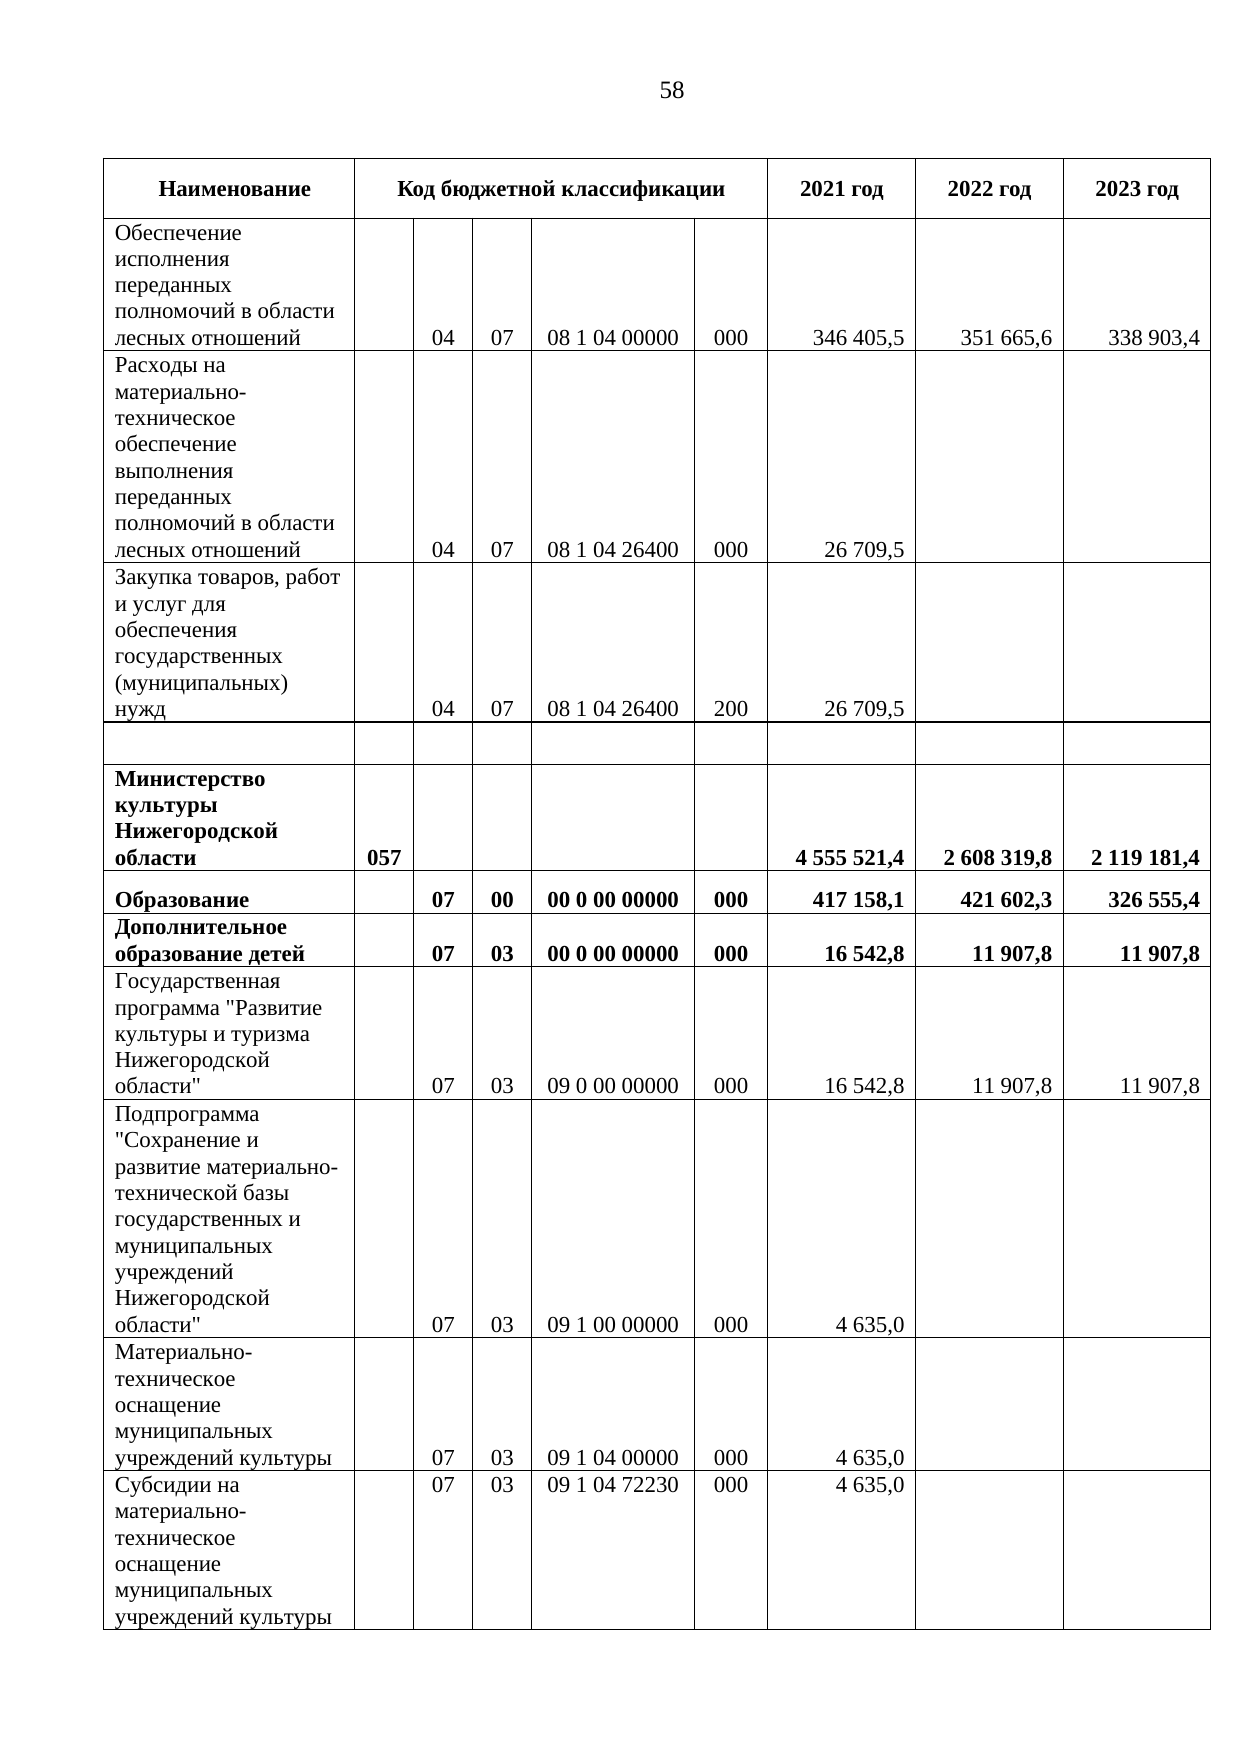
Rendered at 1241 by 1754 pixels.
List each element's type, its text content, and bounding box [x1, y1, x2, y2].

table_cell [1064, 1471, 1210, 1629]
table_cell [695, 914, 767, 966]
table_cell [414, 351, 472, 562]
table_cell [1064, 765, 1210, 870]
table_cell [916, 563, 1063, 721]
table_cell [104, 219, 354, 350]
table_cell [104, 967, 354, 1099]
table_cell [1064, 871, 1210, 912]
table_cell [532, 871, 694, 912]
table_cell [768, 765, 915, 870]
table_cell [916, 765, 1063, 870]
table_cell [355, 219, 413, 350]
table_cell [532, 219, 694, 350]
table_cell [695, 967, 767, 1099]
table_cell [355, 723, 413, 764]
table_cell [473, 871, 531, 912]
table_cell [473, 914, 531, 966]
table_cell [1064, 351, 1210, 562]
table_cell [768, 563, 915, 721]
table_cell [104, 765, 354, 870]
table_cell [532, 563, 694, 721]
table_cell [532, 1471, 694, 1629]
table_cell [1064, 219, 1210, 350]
table_header 2022 год [916, 159, 1063, 217]
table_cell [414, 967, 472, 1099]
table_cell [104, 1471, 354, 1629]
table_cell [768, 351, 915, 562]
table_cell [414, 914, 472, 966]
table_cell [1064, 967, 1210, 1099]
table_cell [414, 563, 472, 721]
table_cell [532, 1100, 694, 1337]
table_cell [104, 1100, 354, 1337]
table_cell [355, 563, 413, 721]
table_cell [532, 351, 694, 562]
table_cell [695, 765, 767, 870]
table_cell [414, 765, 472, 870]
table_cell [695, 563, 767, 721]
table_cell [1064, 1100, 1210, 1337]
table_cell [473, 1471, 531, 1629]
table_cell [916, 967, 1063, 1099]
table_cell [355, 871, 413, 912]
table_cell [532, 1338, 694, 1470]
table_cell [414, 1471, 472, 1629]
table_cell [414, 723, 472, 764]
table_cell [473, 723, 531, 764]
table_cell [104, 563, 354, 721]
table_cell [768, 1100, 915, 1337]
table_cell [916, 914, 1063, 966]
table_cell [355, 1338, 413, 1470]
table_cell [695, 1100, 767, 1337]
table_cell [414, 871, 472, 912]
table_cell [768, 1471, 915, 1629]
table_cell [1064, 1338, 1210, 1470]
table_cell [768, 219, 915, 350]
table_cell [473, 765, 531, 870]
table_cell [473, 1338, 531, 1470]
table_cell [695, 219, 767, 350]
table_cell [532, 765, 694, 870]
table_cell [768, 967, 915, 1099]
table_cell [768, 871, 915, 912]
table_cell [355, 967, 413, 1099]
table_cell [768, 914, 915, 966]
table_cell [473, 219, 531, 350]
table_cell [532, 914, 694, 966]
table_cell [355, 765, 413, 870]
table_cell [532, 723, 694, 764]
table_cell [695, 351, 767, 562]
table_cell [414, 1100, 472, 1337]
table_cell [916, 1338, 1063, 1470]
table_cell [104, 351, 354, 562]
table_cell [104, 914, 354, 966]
table_header Наименование [104, 159, 354, 217]
table_header 2021 год [768, 159, 915, 217]
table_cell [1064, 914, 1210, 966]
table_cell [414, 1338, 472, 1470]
table_header Код бюджетной классификации [355, 159, 767, 217]
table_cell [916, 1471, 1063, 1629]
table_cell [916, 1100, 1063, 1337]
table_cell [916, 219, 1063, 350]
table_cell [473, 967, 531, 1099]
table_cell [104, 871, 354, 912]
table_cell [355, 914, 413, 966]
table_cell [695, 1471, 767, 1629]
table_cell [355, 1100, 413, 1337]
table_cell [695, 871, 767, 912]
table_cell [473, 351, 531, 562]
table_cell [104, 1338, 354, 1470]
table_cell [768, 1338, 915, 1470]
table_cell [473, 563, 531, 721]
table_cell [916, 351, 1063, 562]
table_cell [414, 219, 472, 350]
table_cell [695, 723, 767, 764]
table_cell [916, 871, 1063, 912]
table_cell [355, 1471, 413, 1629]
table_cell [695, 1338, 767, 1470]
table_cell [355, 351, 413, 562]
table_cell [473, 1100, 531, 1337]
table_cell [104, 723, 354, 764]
table_header 2023 год [1064, 159, 1210, 217]
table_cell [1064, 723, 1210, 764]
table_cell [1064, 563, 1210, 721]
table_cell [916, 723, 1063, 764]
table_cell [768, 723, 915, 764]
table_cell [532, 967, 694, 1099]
